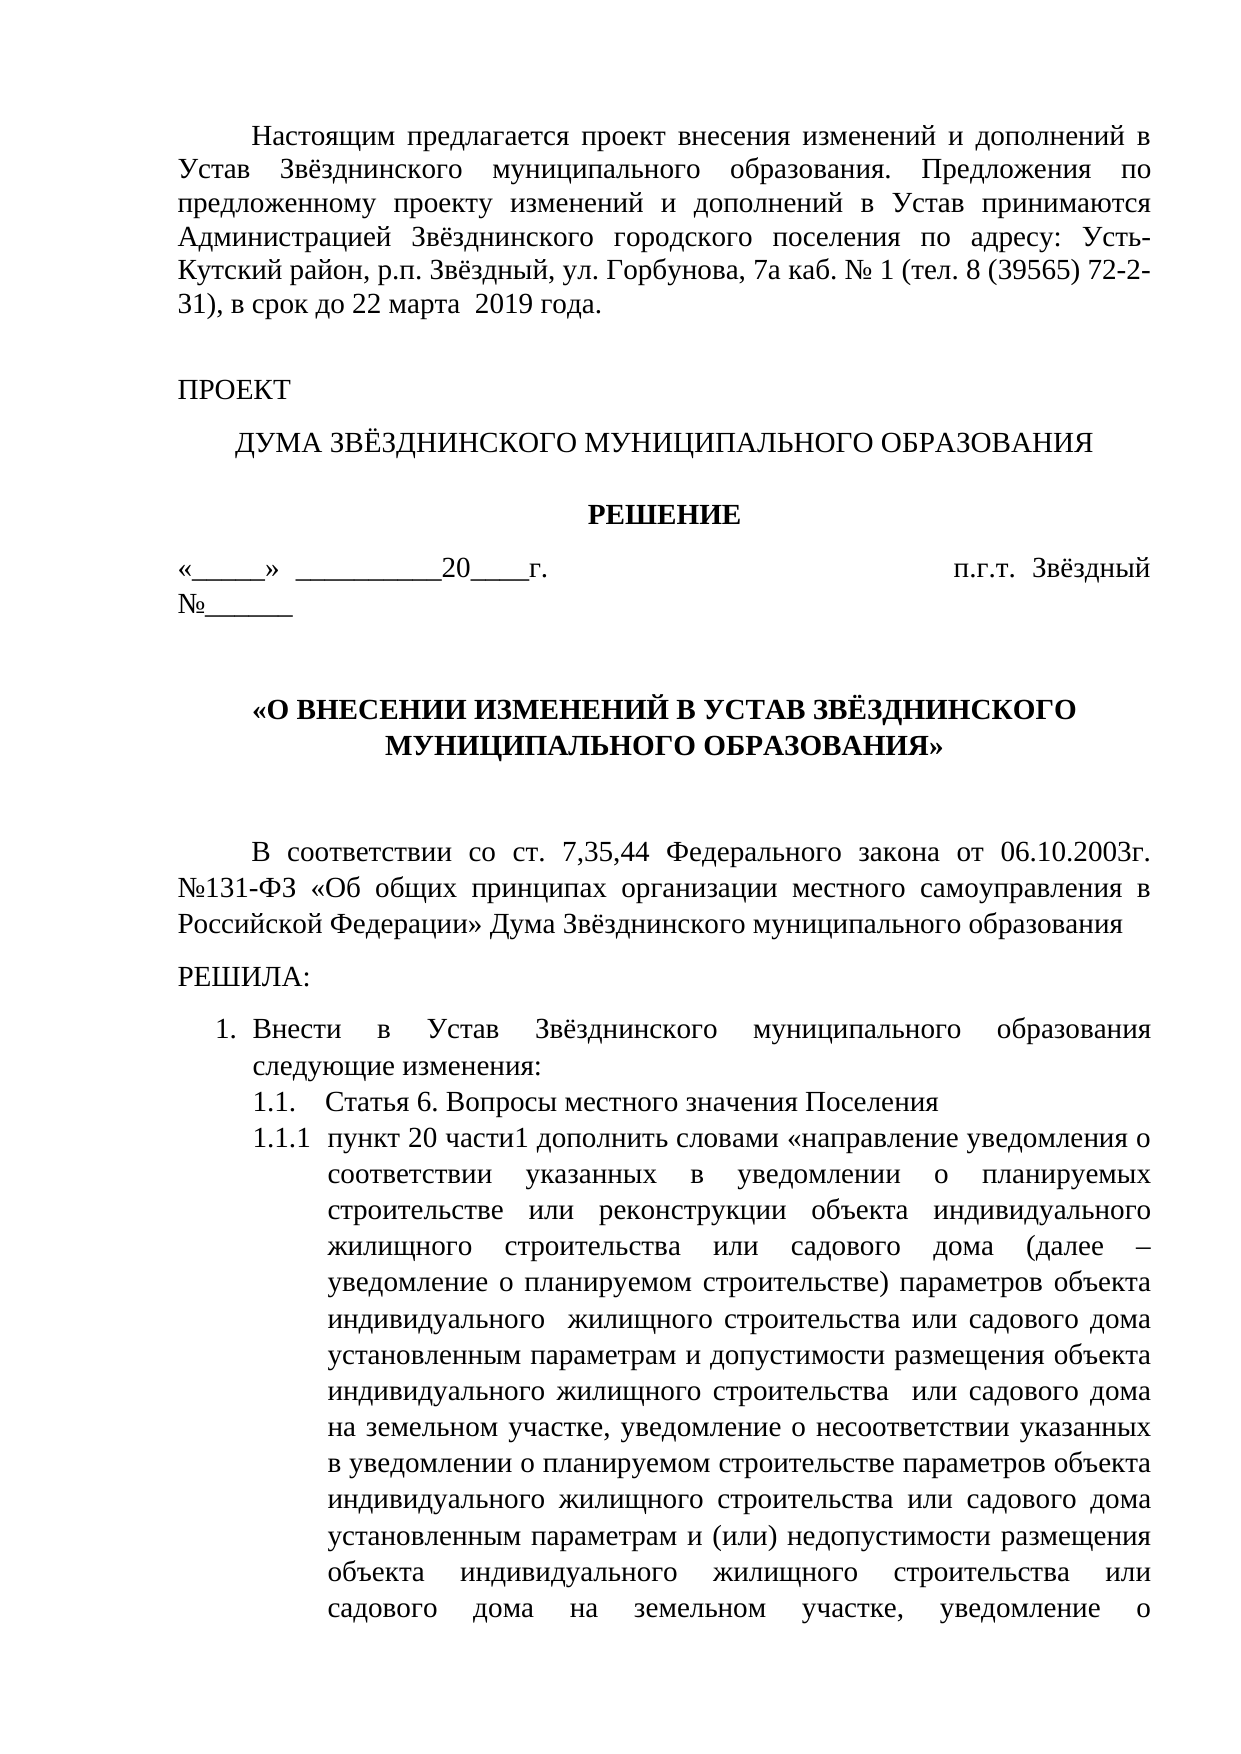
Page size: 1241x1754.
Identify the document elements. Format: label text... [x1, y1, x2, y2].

text ПРОЕКТ [177, 372, 1152, 406]
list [252, 1120, 1152, 1623]
list Внести в Устав Звёзднинского муниципального образования следующие изменения: [215, 1012, 1152, 1081]
text Настоящим предлагается проект внесения изменений и дополнений в Устав Звёзднинского муниципального образования. Предложения по предложенному проекту изменений и дополнений в Устав принимаются Администрацией Звёзднинского городского поселения по адресу: Усть-Кутский район, р.п. Звёздный, ул. Горбунова, 7а каб. № 1 (тел. 8 (39565) 72-2-31), в срок до 22 марта 2019 года. [177, 118, 1152, 319]
text В соответствии со ст. 7,35,44 Федерального закона от 06.10.2003г. №131-ФЗ «Об общих принципах организации местного самоуправления в Российской Федерации» Дума Звёзднинского муниципального образования [177, 834, 1152, 939]
text «О ВНЕСЕНИИ ИЗМЕНЕНИЙ В УСТАВ ЗВЁЗДНИНСКОГО МУНИЦИПАЛЬНОГО ОБРАЗОВАНИЯ» [177, 692, 1152, 762]
text РЕШИЛА: [177, 959, 1152, 992]
text ДУМА ЗВЁЗДНИНСКОГО МУНИЦИПАЛЬНОГО ОБРАЗОВАНИЯ РЕШЕНИЕ [177, 425, 1152, 531]
text «_____» __________20____г. п.г.т. Звёздный №______ [177, 550, 1152, 620]
list Статья 6. Вопросы местного значения Поселения [252, 1084, 1152, 1117]
